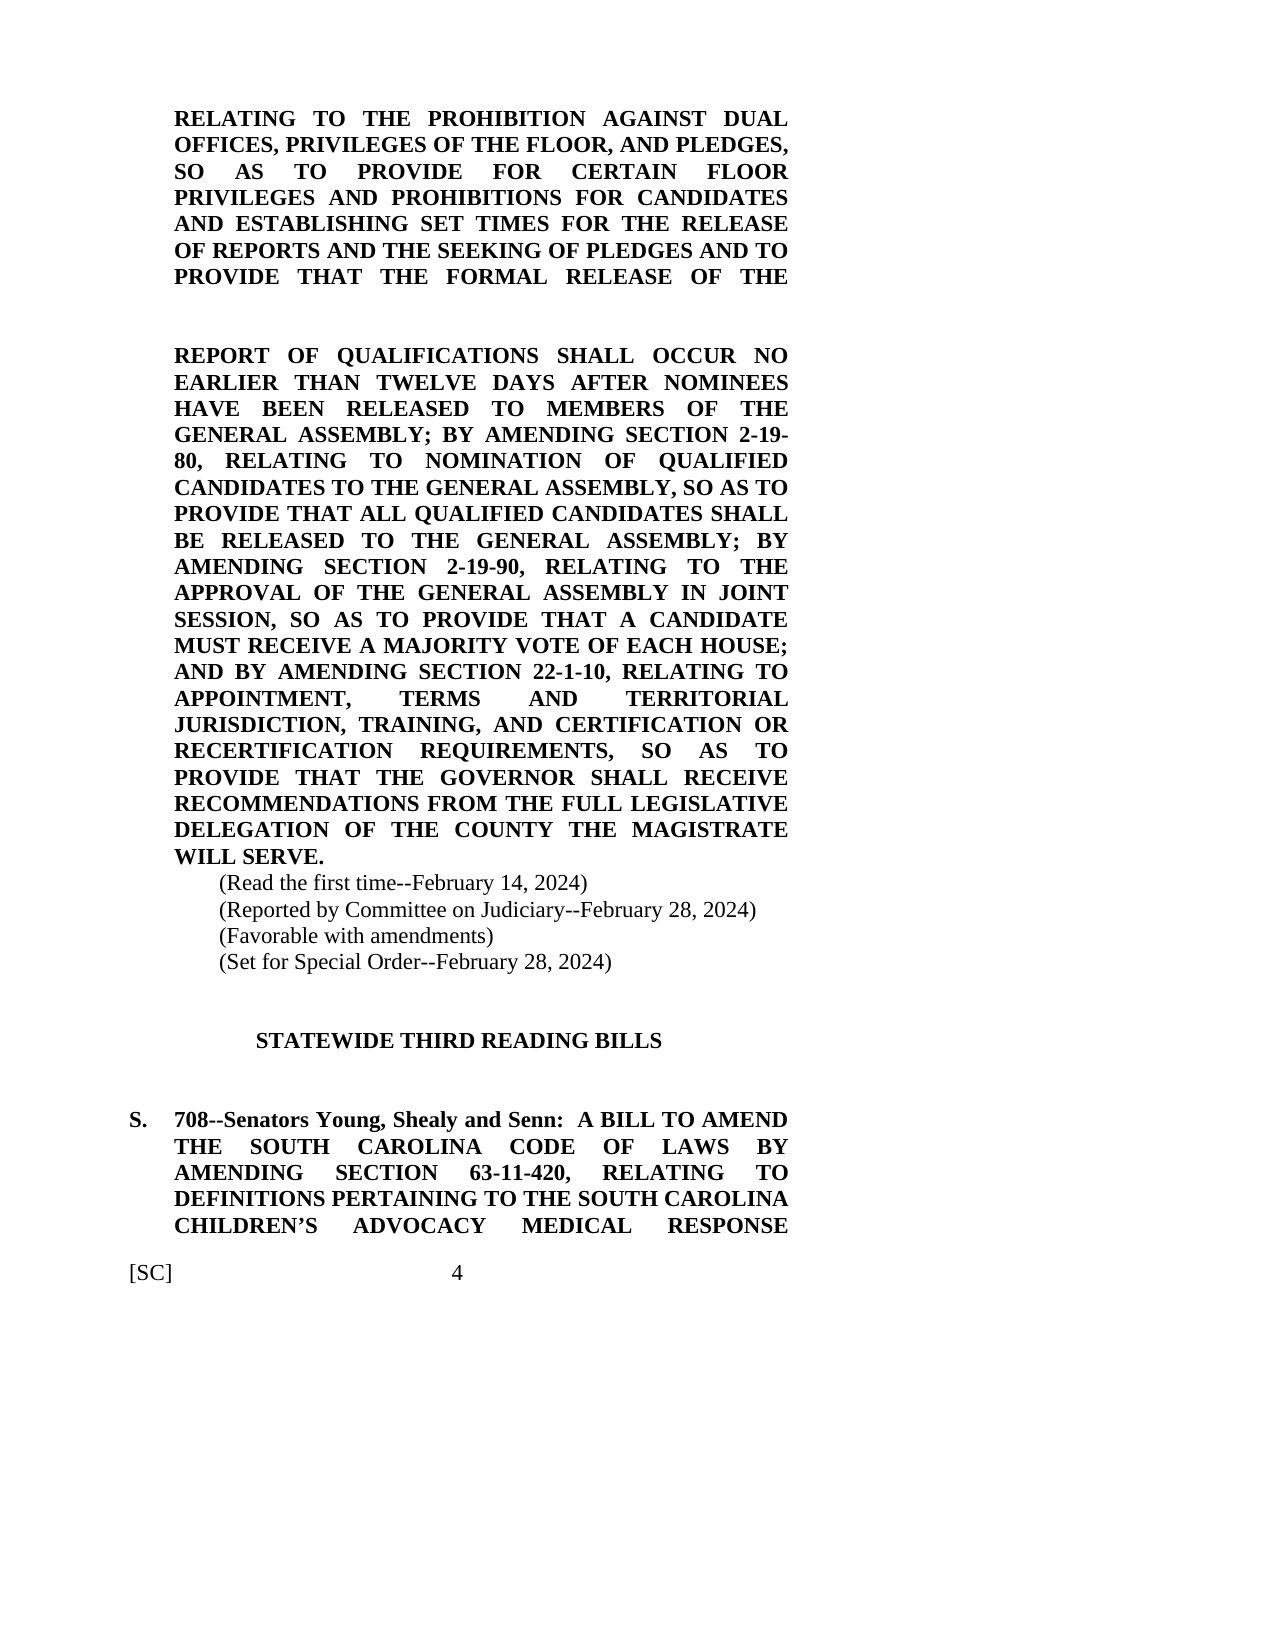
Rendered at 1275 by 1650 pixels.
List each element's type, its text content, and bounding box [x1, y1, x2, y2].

text (Favorable with amendments) [219, 922, 789, 948]
text (Read the first time--February 14, 2024) [219, 869, 789, 896]
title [129, 105, 789, 869]
text (Set for Special Order--February 28, 2024) [219, 948, 789, 975]
text (Reported by Committee on Judiciary--February 28, 2024) [219, 896, 789, 922]
subtitle STATEWIDE THIRD READING BILLS [129, 1027, 789, 1054]
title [129, 1106, 789, 1238]
